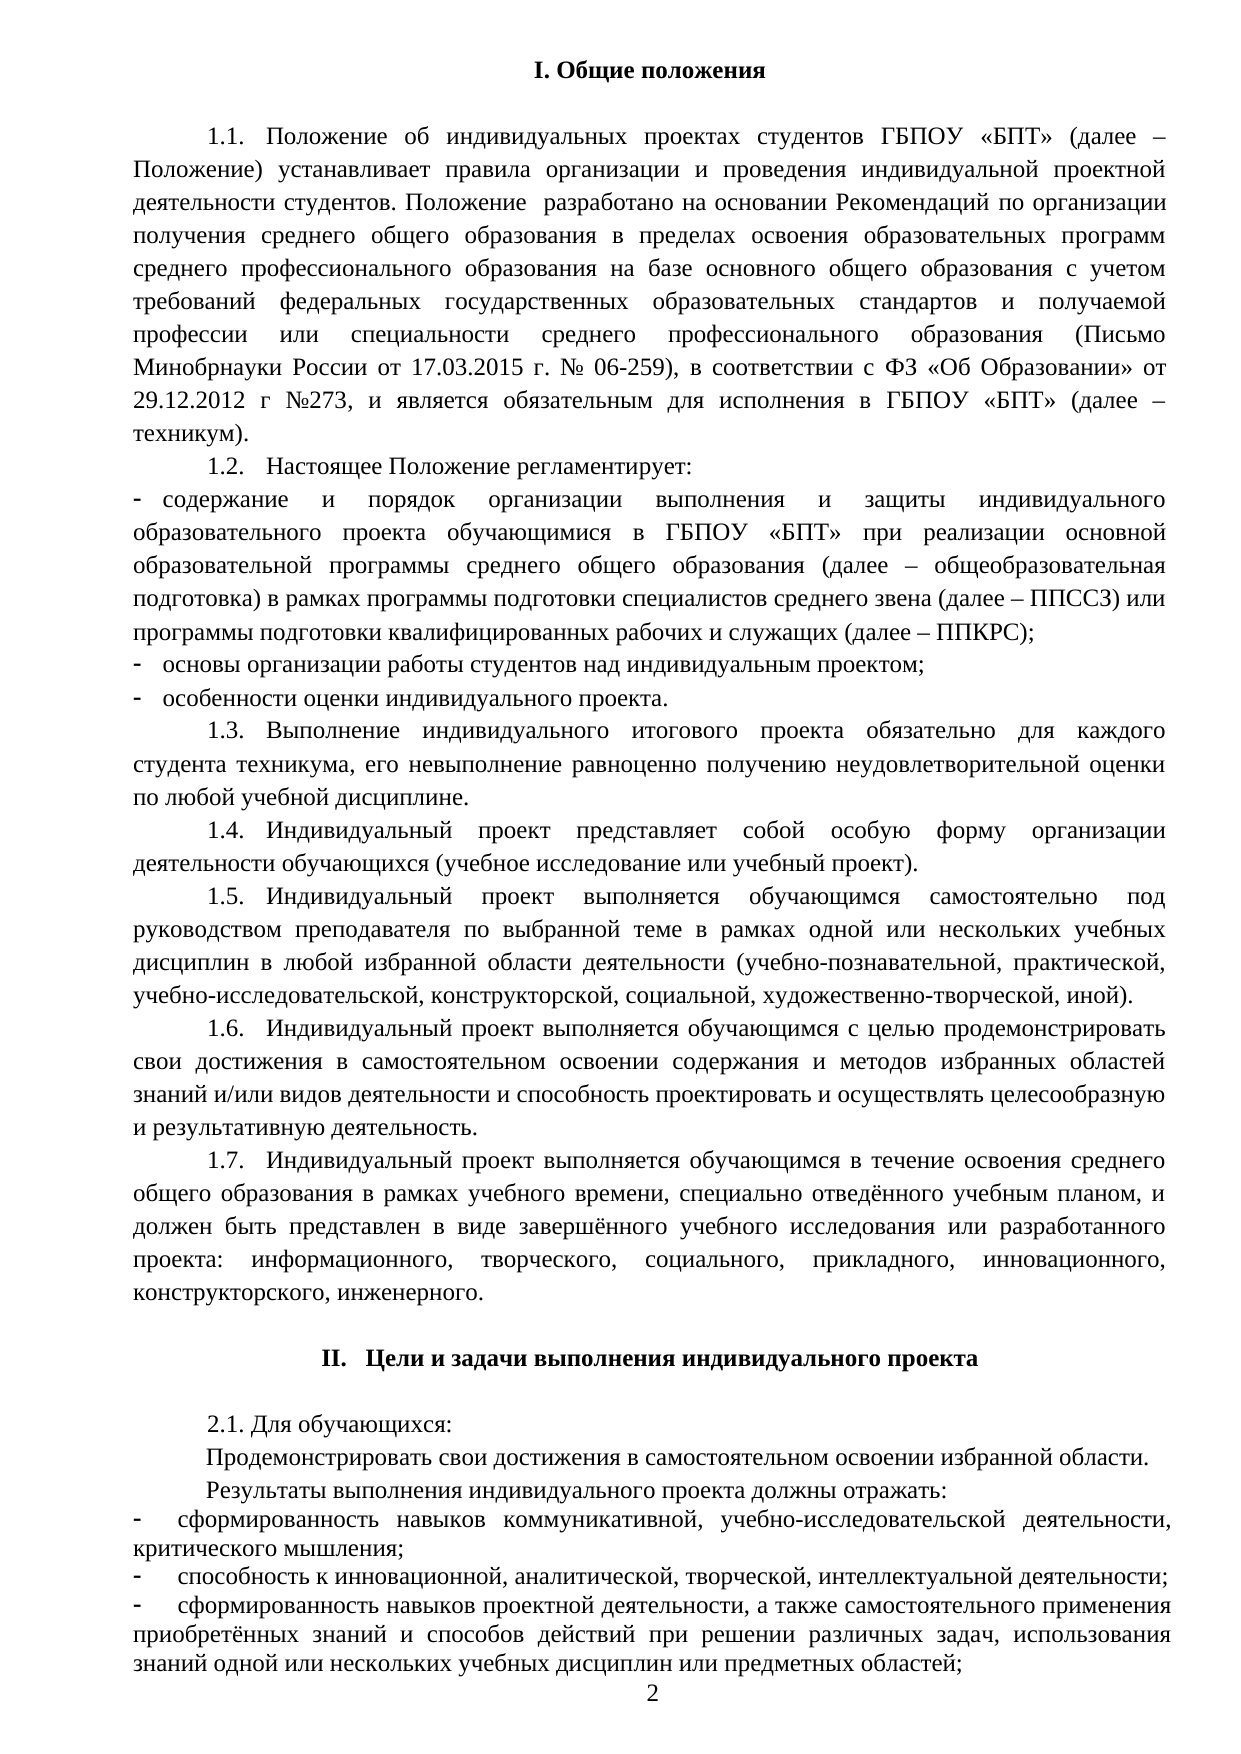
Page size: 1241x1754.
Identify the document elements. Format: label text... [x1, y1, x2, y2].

list содержание и порядок организации выполнения и защиты индивидуального образовательного проекта обучающимися в ГБПОУ «БПТ» при реализации основной образовательной программы среднего общего образования (далее – общеобразовательная подготовка) в рамках программы подготовки специалистов среднего звена (далее – ППССЗ) или программы подготовки квалифицированных рабочих и служащих (далее – ППКРС); [133, 484, 1167, 645]
list Индивидуальный проект выполняется обучающимся в течение освоения среднего общего образования в рамках учебного времени, специально отведённого учебным планом, и должен быть представлен в виде завершённого учебного исследования или разработанного проекта: информационного, творческого, социального, прикладного, инновационного, конструкторского, инженерного. [133, 1145, 1167, 1306]
text Продемонстрировать свои достижения в самостоятельном освоении избранной области. [133, 1442, 1172, 1471]
list сформированность навыков проектной деятельности, а также самостоятельного применения приобретённых знаний и способов действий при решении различных задач, использования знаний одной или нескольких учебных дисциплин или предметных областей; [133, 1590, 1172, 1676]
list Цели и задачи выполнения индивидуального проекта [133, 1343, 1167, 1372]
list Положение об индивидуальных проектах студентов ГБПОУ «БПТ» (далее – Положение) устанавливает правила организации и проведения индивидуальной проектной деятельности студентов. Положение разработано на основании Рекомендаций по организации получения среднего общего образования в пределах освоения образовательных программ среднего профессионального образования на базе основного общего образования с учетом требований федеральных государственных образовательных стандартов и получаемой профессии или специальности среднего профессионального образования (Письмо Минобрнауки России от 17.03.2015 г. № 06-259), в соответствии с ФЗ «Об Образовании» от 29.12.2012 г №273, и является обязательным для исполнения в ГБПОУ «БПТ» (далее – техникум). [133, 121, 1167, 447]
list сформированность навыков коммуникативной, учебно-исследовательской деятельности, критического мышления; [133, 1504, 1172, 1561]
list основы организации работы студентов над индивидуальным проектом; [133, 649, 1167, 678]
text 2.1. Для обучающихся: [133, 1409, 1167, 1438]
list способность к инновационной, аналитической, творческой, интеллектуальной деятельности; [133, 1561, 1172, 1590]
text Результаты выполнения индивидуального проекта должны отражать: [133, 1475, 1172, 1504]
list Настоящее Положение регламентирует: [133, 451, 1167, 480]
list Индивидуальный проект выполняется обучающимся самостоятельно под руководством преподавателя по выбранной теме в рамках одной или нескольких учебных дисциплин в любой избранной области деятельности (учебно-познавательной, практической, учебно-исследовательской, конструкторской, социальной, художественно-творческой, иной). [133, 881, 1167, 1008]
list Выполнение индивидуального итогового проекта обязательно для каждого студента техникума, его невыполнение равноценно получению неудовлетворительной оценки по любой учебной дисциплине. [133, 716, 1167, 810]
list Индивидуальный проект представляет собой особую форму организации деятельности обучающихся (учебное исследование или учебный проект). [133, 815, 1167, 876]
text I. Общие положения [133, 55, 1167, 84]
list особенности оценки индивидуального проекта. [133, 683, 1167, 711]
list Индивидуальный проект выполняется обучающимся с целью продемонстрировать свои достижения в самостоятельном освоении содержания и методов избранных областей знаний и/или видов деятельности и способность проектировать и осуществлять целесообразную и результативную деятельность. [133, 1013, 1167, 1141]
